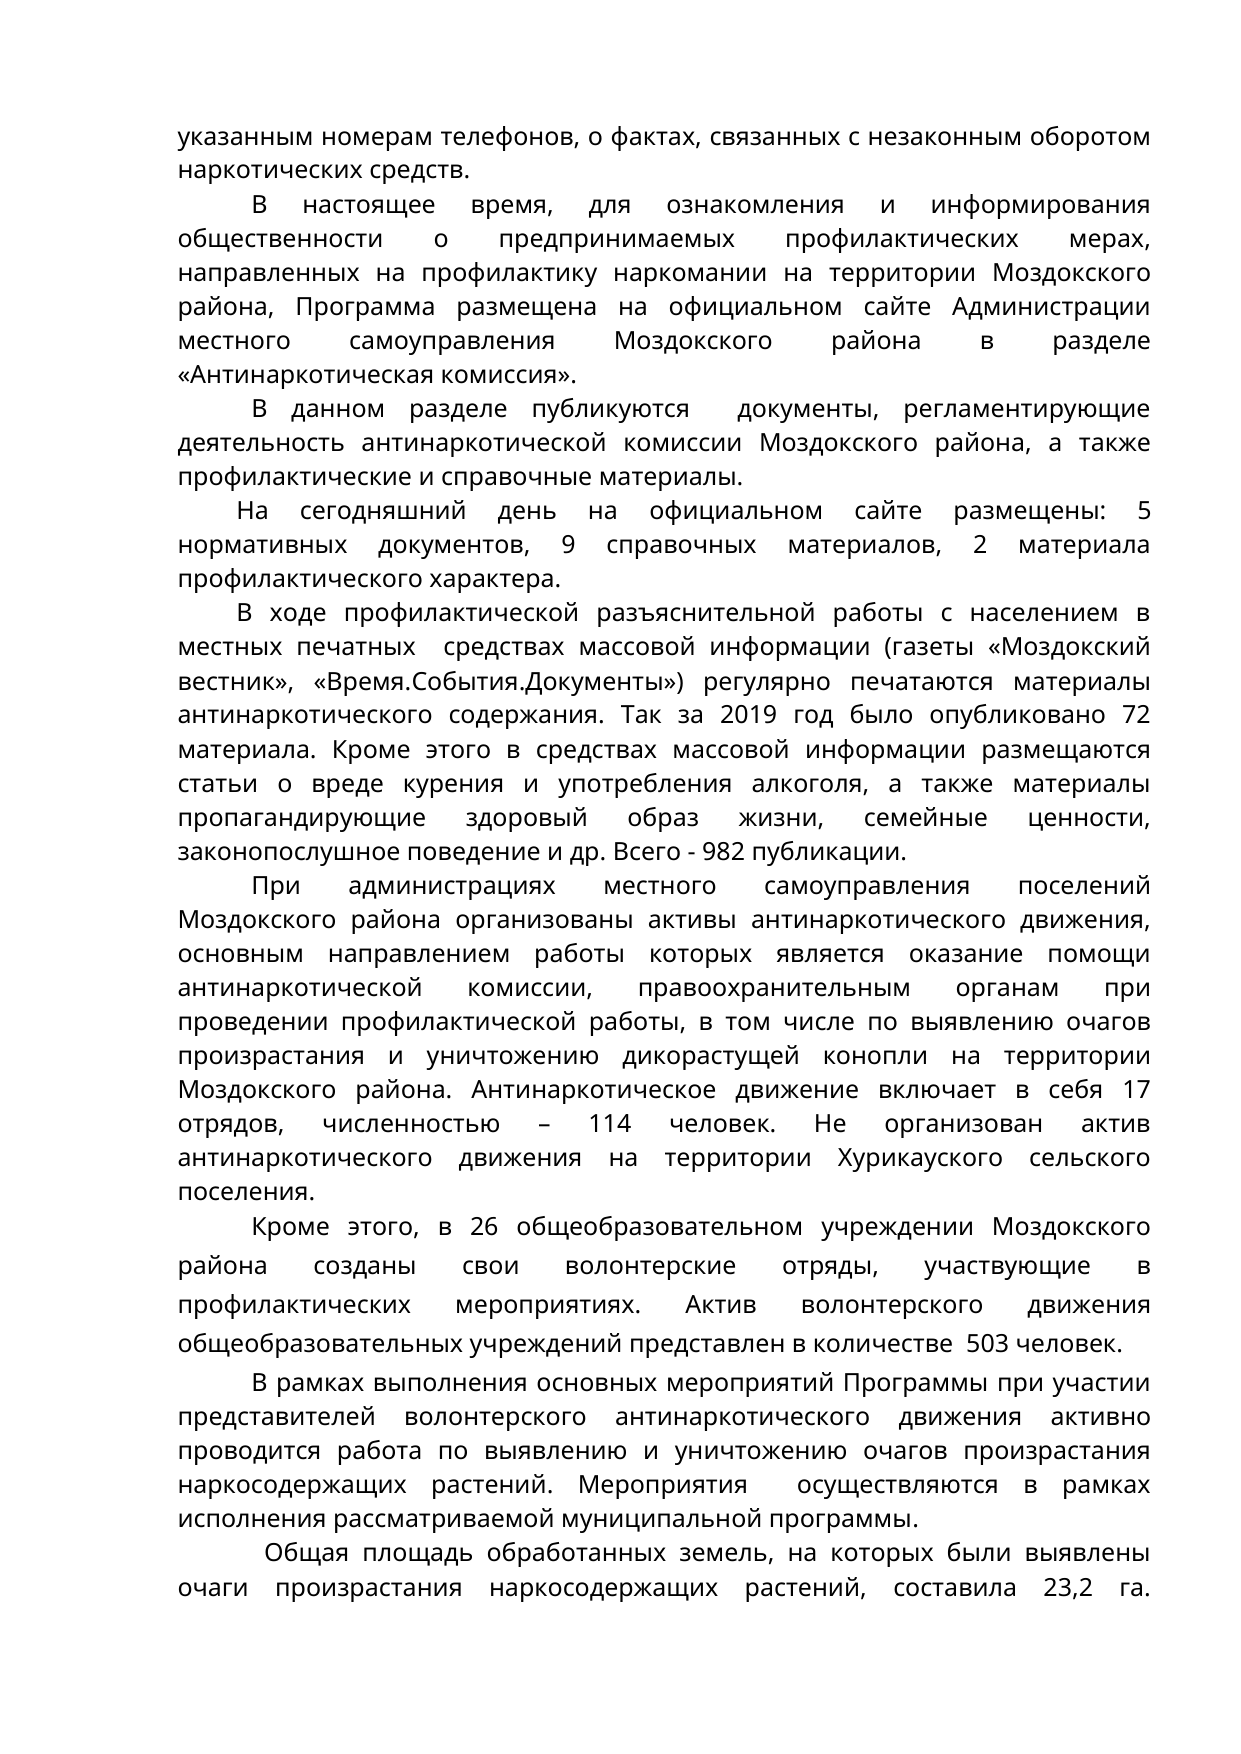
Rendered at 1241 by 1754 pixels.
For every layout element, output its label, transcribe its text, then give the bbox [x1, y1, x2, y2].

text На сегодняшний день на официальном сайте размещены: 5 нормативных документов, 9 справочных материалов, 2 материала профилактического характера. [177, 493, 1152, 595]
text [177, 118, 1152, 186]
text В данном разделе публикуются документы, регламентирующие деятельность антинаркотической комиссии Моздокского района, а также профилактические и справочные материалы. [177, 391, 1152, 493]
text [177, 1535, 1152, 1603]
list В ходе профилактической разъяснительной работы с населением в местных печатных средствах массовой информации (газеты «Моздокский вестник», «Время.События.Документы») регулярно печатаются материалы антинаркотического содержания. Так за 2019 год было опубликовано 72 материала. Кроме этого в средствах массовой информации размещаются статьи о вреде курения и употребления алкоголя, а также материалы пропагандирующие здоровый образ жизни, семейные ценности, законопослушное поведение и др. Всего - 982 публикации. [177, 595, 1152, 867]
text При администрациях местного самоуправления поселений Моздокского района организованы активы антинаркотического движения, основным направлением работы которых является оказание помощи антинаркотической комиссии, правоохранительным органам при проведении профилактической работы, в том числе по выявлению очагов произрастания и уничтожению дикорастущей конопли на территории Моздокского района. Антинаркотическое движение включает в себя 17 отрядов, численностью – 114 человек. Не организован актив антинаркотического движения на территории Хурикауского сельского поселения. [177, 867, 1152, 1208]
text В настоящее время, для ознакомления и информирования общественности о предпринимаемых профилактических мерах, направленных на профилактику наркомании на территории Моздокского района, Программа размещена на официальном сайте Администрации местного самоуправления Моздокского района в разделе «Антинаркотическая комиссия». [177, 186, 1152, 391]
text Кроме этого, в 26 общеобразовательном учреждении Моздокского района созданы свои волонтерские отряды, участвующие в профилактических мероприятиях. Актив волонтерского движения общеобразовательных учреждений представлен в количестве 503 человек. [177, 1208, 1152, 1360]
text В рамках выполнения основных мероприятий Программы при участии представителей волонтерского антинаркотического движения активно проводится работа по выявлению и уничтожению очагов произрастания наркосодержащих растений. Мероприятия осуществляются в рамках исполнения рассматриваемой муниципальной программы. [177, 1365, 1152, 1535]
